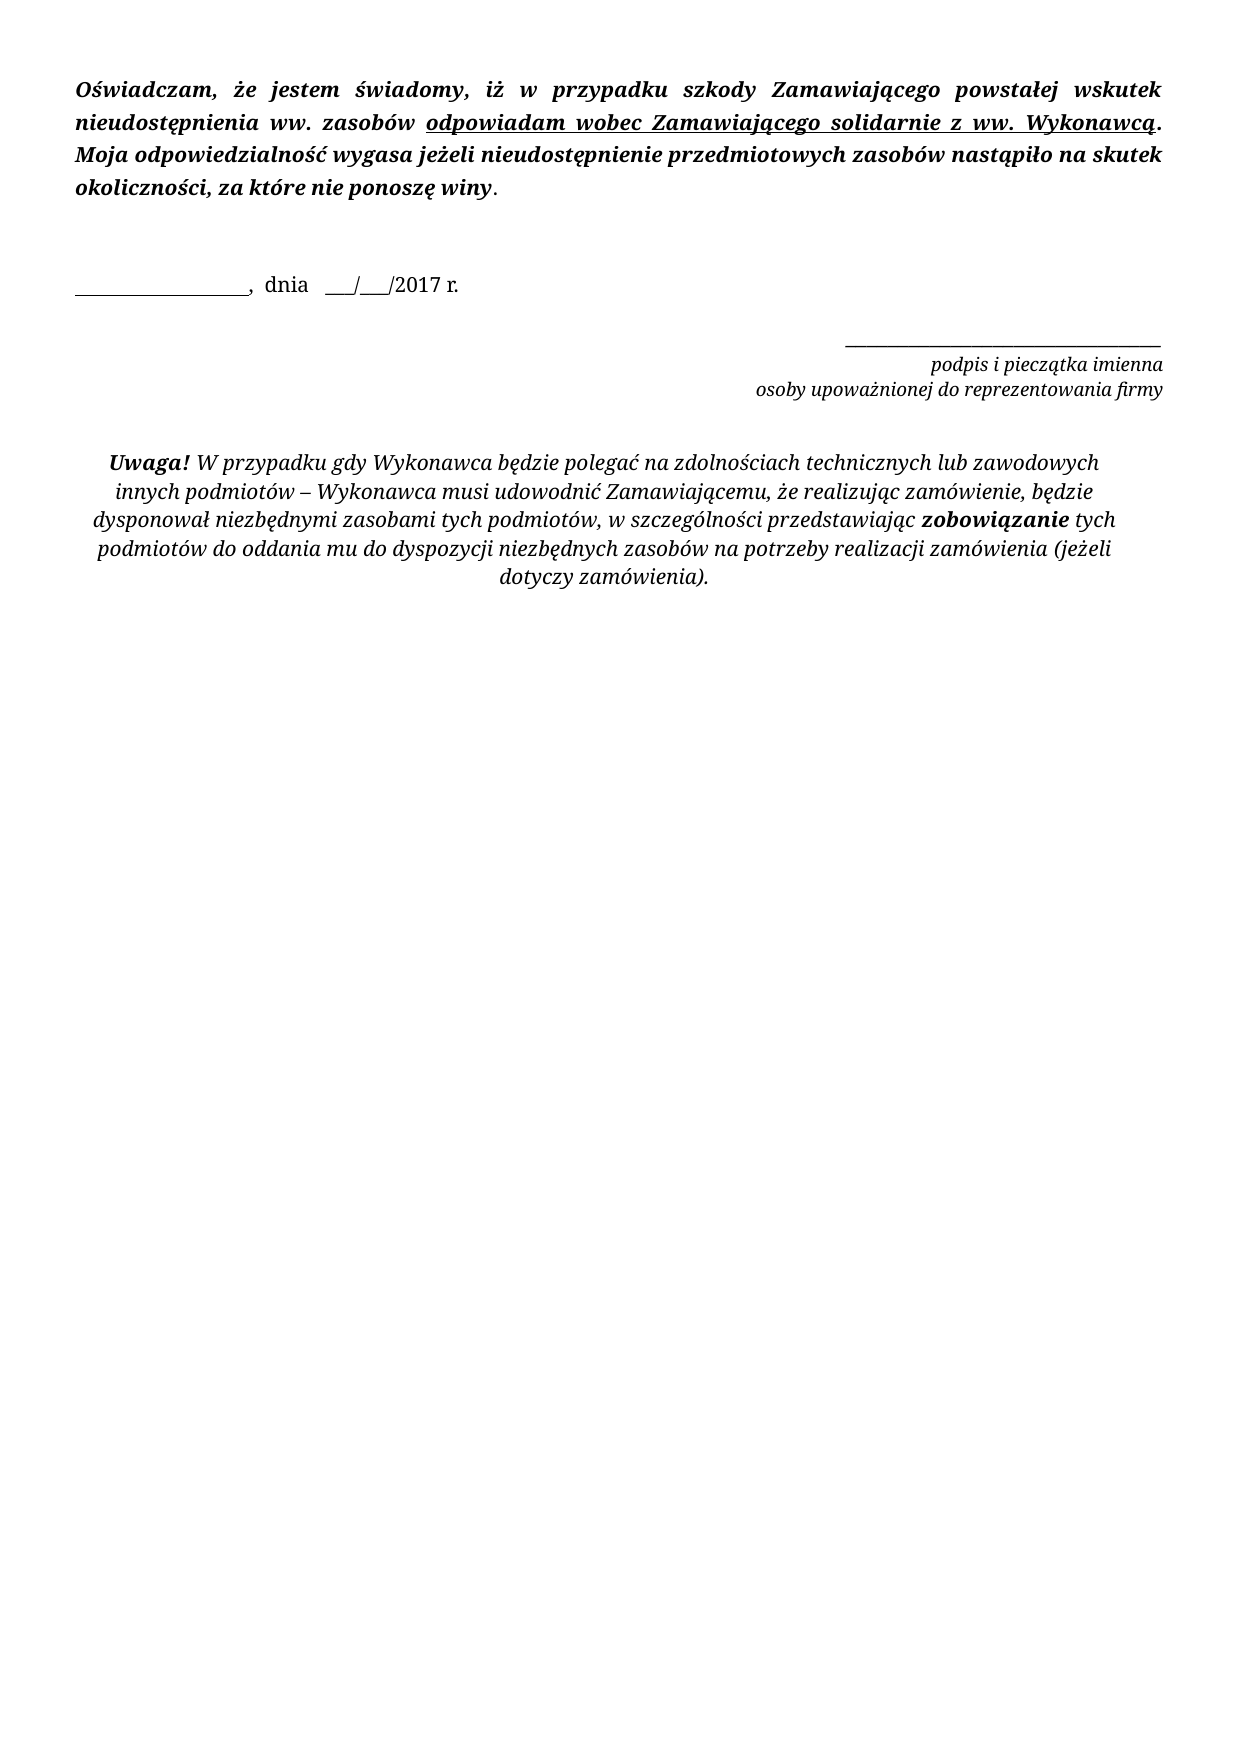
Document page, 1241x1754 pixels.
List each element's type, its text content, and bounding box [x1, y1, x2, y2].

text Oświadczam, że jestem świadomy, iż w przypadku szkody Zamawiającego powstałej wskutek nieudostępnienia ww. zasobów odpowiadam wobec Zamawiającego solidarnie z ww. Wykonawcą. Moja odpowiedzialność wygasa jeżeli nieudostępnienie przedmiotowych zasobów nastąpiło na skutek okoliczności, za które nie ponoszę winy. [75, 75, 1165, 201]
text podpis i pieczątka imienna [75, 351, 1165, 377]
text Uwaga! W przypadku gdy Wykonawca będzie polegać na zdolnościach technicznych lub zawodowych innych podmiotów – Wykonawca musi udowodnić Zamawiającemu, że realizując zamówienie, będzie dysponował niezbędnymi zasobami tych podmiotów, w szczególności przedstawiając zobowiązanie tych podmiotów do oddania mu do dyspozycji niezbędnych zasobów na potrzeby realizacji zamówienia (jeżeli dotyczy zamówienia). [75, 448, 1136, 591]
text ______________________________ [75, 320, 1165, 351]
text osoby upoważnionej do reprezentowania firmy [75, 377, 1165, 402]
text , dnia ___/___/2017 r. [75, 271, 1136, 299]
